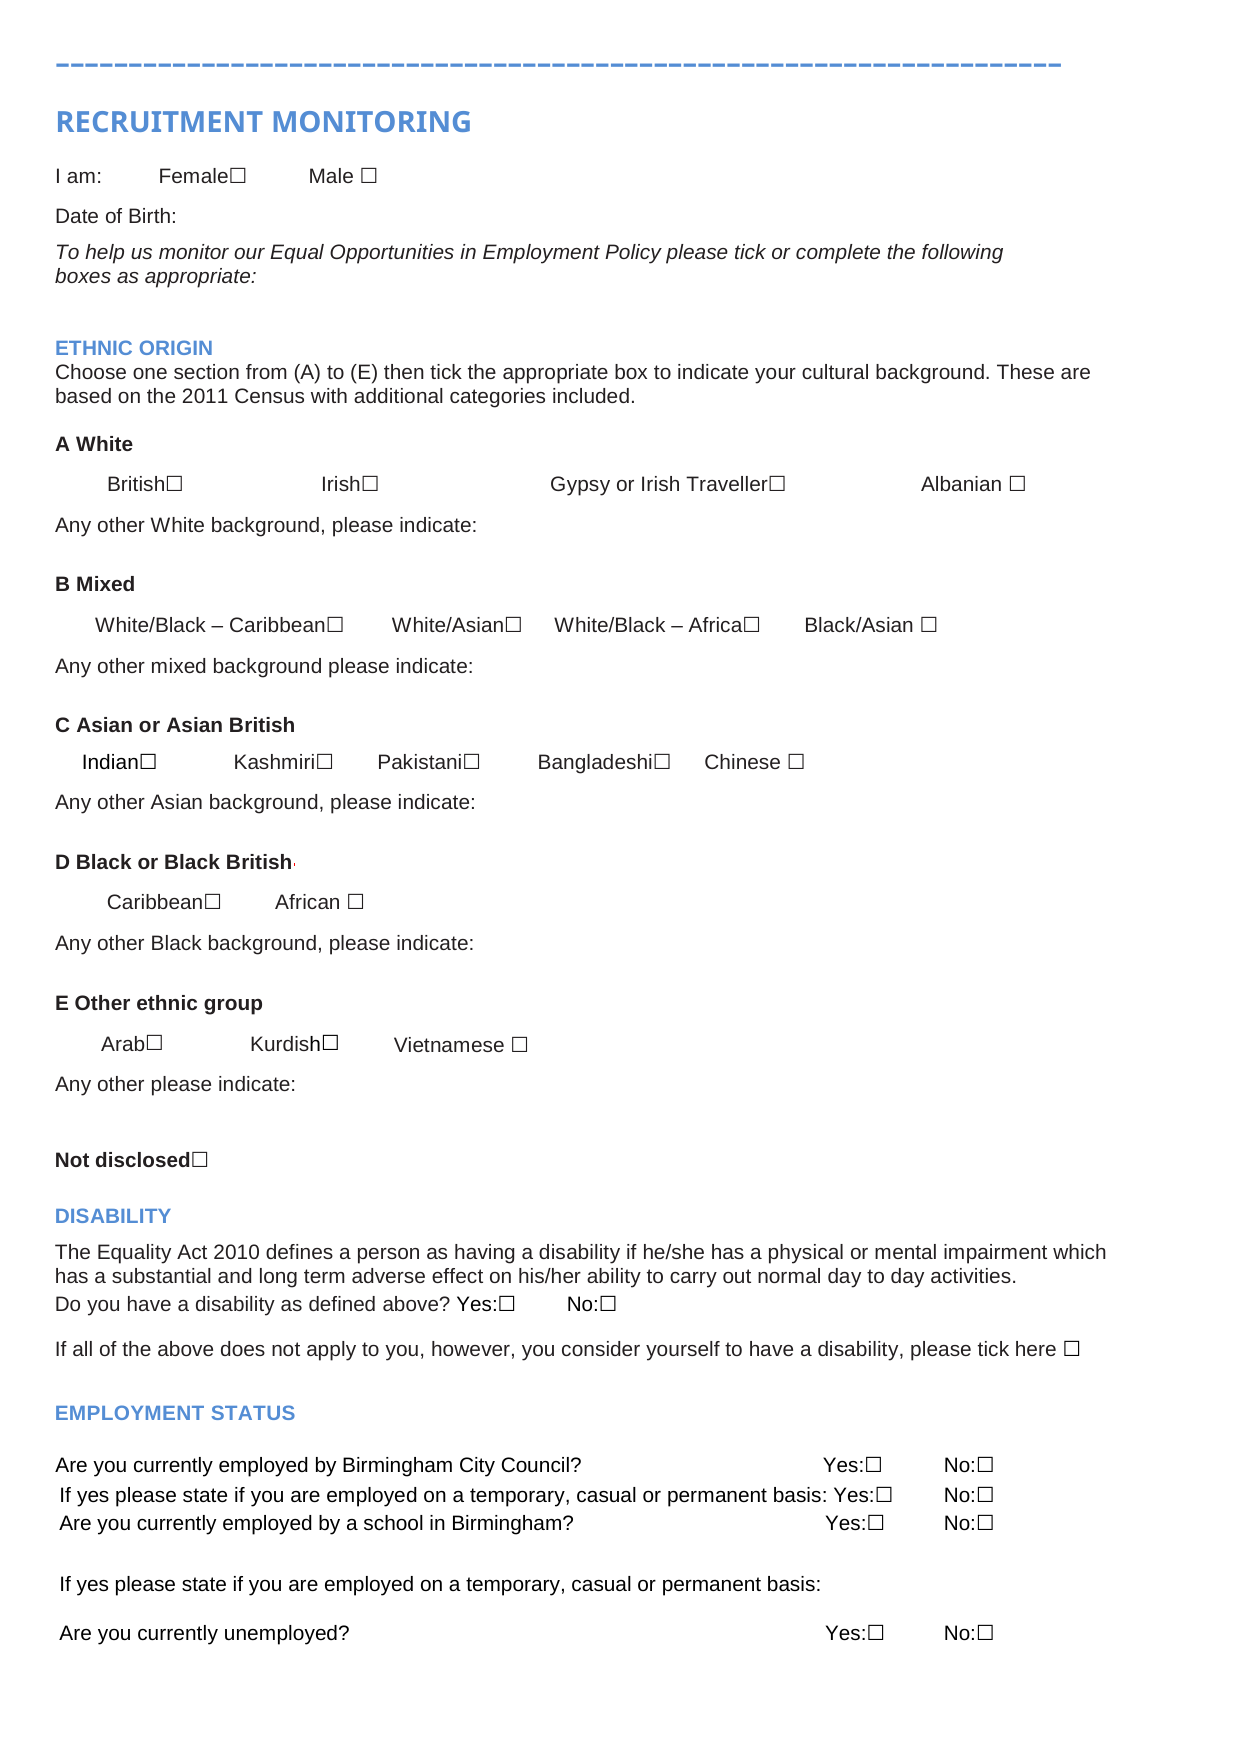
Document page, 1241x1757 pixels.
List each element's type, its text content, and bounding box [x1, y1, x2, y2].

text ETHNIC ORIGIN [55, 336, 1126, 360]
text Any other please indicate: [55, 1072, 1126, 1096]
text Caribbean African [107, 887, 1126, 916]
text Arab Kurdish Vietnamese [101, 1028, 1126, 1058]
text Are you currently employed by a school in Birmingham? Yes: No: [59, 1508, 1126, 1537]
text The Equality Act 2010 defines a person as having a disability if he/she has a physical or mental impairment which has a substantial and long term adverse effect on his/her ability to carry out normal day to day activities. [54, 1241, 1118, 1288]
text Do you have a disability as defined above? Yes: No: [54, 1289, 1126, 1318]
text Date of Birth: [55, 204, 1126, 228]
text White/Black – Caribbean White/Asian White/Black – Africa Black/Asian [95, 610, 1126, 639]
text Choose one section from (A) to (E) then tick the appropriate box to indicate your cultural background. These are based on the 2011 Census with additional categories included. [55, 361, 1111, 408]
text If all of the above does not apply to you, however, you consider yourself to have a disability, please tick here ☐ [54, 1334, 1126, 1363]
text Are you currently employed by Birmingham City Council? Yes: No: [44, 1455, 1123, 1476]
text D Black or Black British [55, 849, 1126, 873]
text I am: Female Male [55, 161, 1126, 189]
text Any other Asian background, please indicate: [55, 790, 1126, 814]
text Are you currently unemployed? Yes: No: [59, 1618, 1126, 1646]
text If yes please state if you are employed on a temporary, casual or permanent basis: Yes: No: [59, 1480, 1126, 1508]
text E Other ethnic group [55, 991, 1126, 1014]
text Any other Black background, please indicate: [55, 931, 1126, 955]
text B Mixed [55, 572, 1126, 596]
text Not disclosed [54, 1146, 1126, 1174]
text Indian Kashmiri Pakistani Bangladeshi Chinese [55, 747, 1126, 775]
text ––––––––––––––––––––––––––––––––––––––––––––––––––––––––––––––––––––– RECRUITMENT MONITORING [55, 42, 1071, 141]
text C Asian or Asian British [55, 713, 1126, 737]
text DISABILITY [54, 1204, 1126, 1228]
text Any other mixed background please indicate: [55, 653, 1126, 677]
text EMPLOYMENT STATUS [54, 1401, 1126, 1425]
text If yes please state if you are employed on a temporary, casual or permanent basis: [59, 1572, 1126, 1596]
text To help us monitor our Equal Opportunities in Employment Policy please tick or complete the following boxes as appropriate: [55, 240, 1049, 288]
text A White [55, 431, 1126, 455]
text British Irish Gypsy or Irish Traveller Albanian [107, 469, 1126, 498]
text Any other White background, please indicate: [55, 513, 1126, 537]
